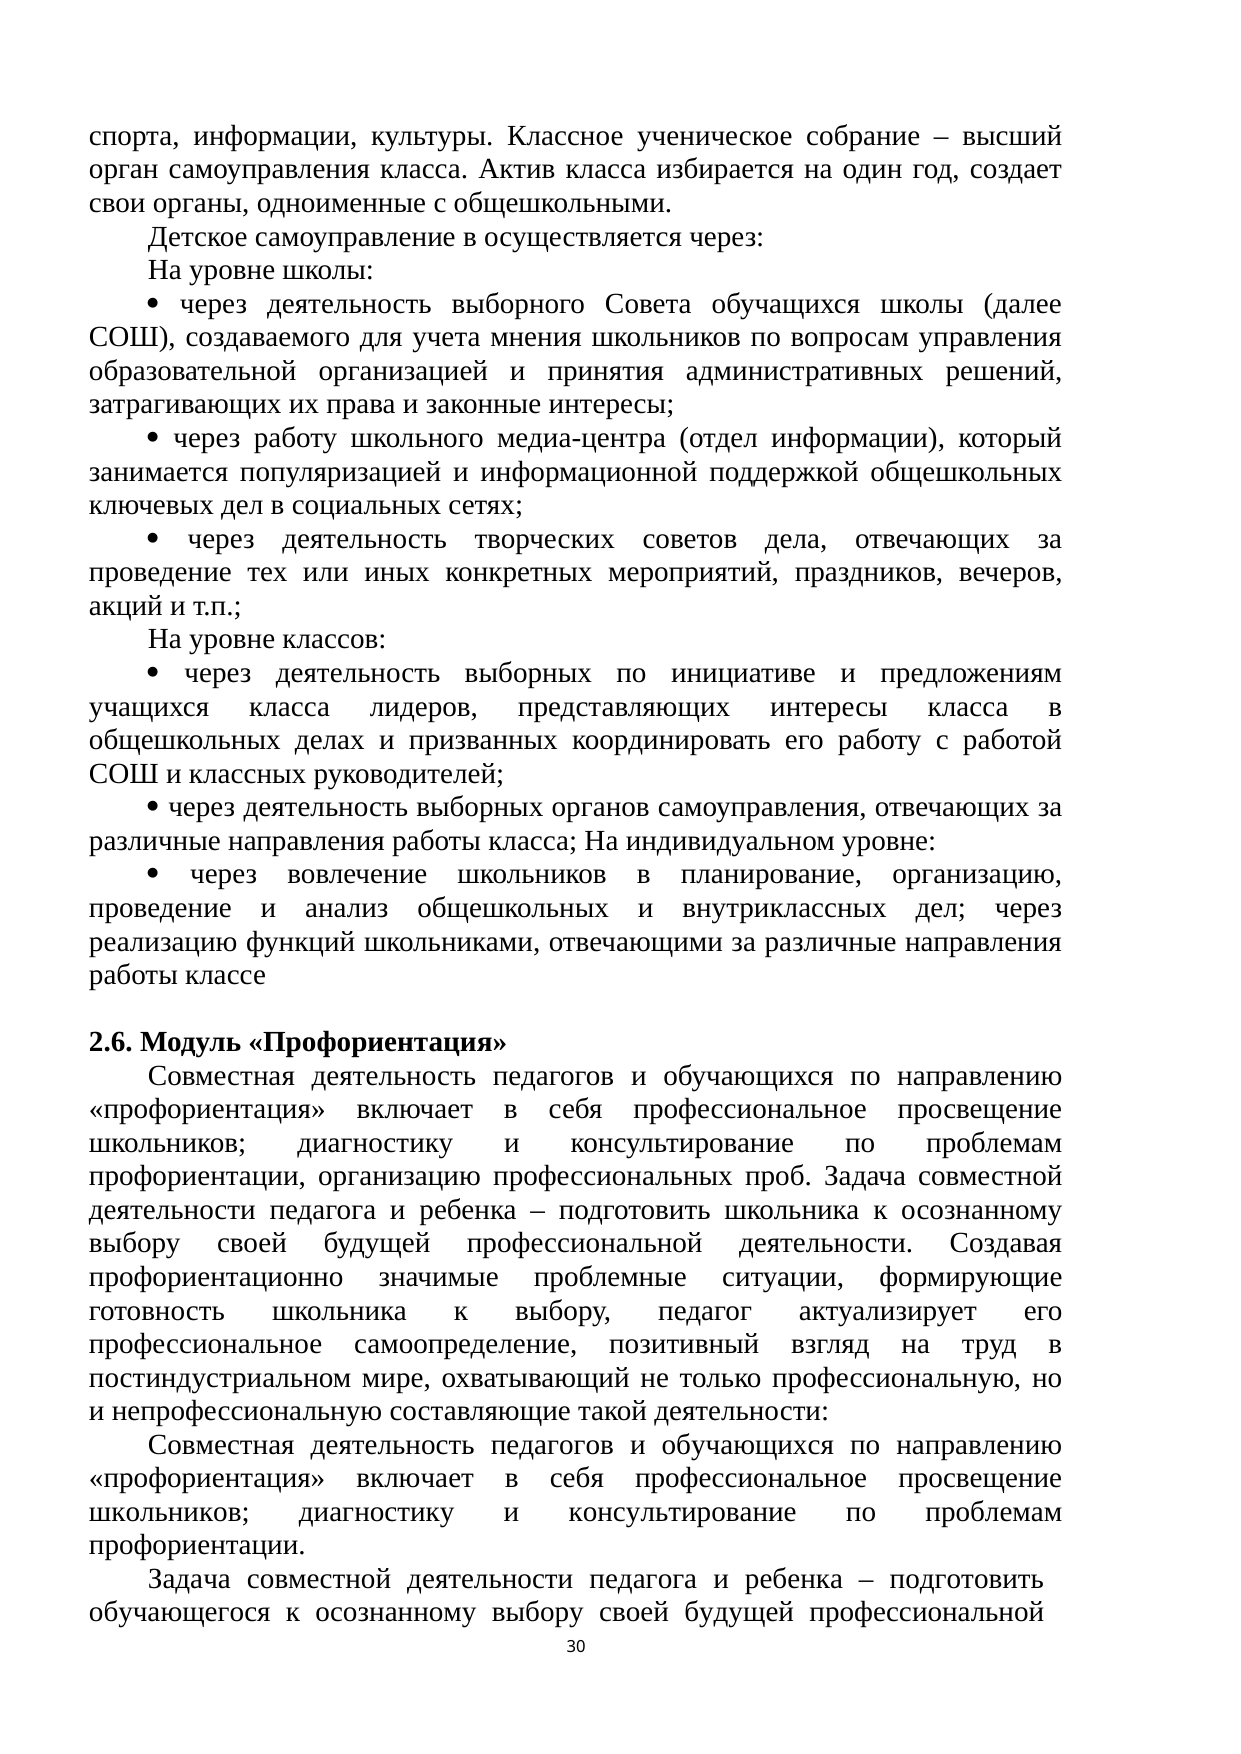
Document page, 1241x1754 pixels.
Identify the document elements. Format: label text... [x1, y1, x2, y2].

text Совместная деятельность педагогов и обучающихся по направлению «профориентация» включает в себя профессиональное просвещение школьников; диагностику и консультирование по проблемам профориентации. [89, 1427, 1063, 1561]
text На уровне школы: [89, 252, 1063, 286]
text На уровне классов: [89, 622, 1063, 655]
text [89, 1561, 1045, 1628]
text через деятельность выборных по инициативе и предложениям учащихся класса лидеров, представляющих интересы класса в общешкольных делах и призванных координировать его работу с работой СОШ и классных руководителей; [89, 655, 1063, 789]
text Совместная деятельность педагогов и обучающихся по направлению «профориентация» включает в себя профессиональное просвещение школьников; диагностику и консультирование по проблемам профориентации, организацию профессиональных проб. Задача совместной деятельности педагога и ребенка – подготовить школьника к осознанному выбору своей будущей профессиональной деятельности. Создавая профориентационно значимые проблемные ситуации, формирующие готовность школьника к выбору, педагог актуализирует его профессиональное самоопределение, позитивный взгляд на труд в постиндустриальном мире, охватывающий не только профессиональную, но и непрофессиональную составляющие такой деятельности: [89, 1058, 1063, 1427]
text через деятельность выборных органов самоуправления, отвечающих за различные направления работы класса; На индивидуальном уровне: [89, 789, 1063, 857]
text через работу школьного медиа-центра (отдел информации), который занимается популяризацией и информационной поддержкой общешкольных ключевых дел в социальных сетях; [89, 420, 1063, 521]
text через деятельность творческих советов дела, отвечающих за проведение тех или иных конкретных мероприятий, праздников, вечеров, акций и т.п.; [89, 521, 1063, 622]
text Детское самоуправление в осуществляется через: [89, 219, 1063, 252]
text 2.6. Модуль «Профориентация» [89, 1024, 1063, 1058]
text через деятельность выборного Совета обучащихся школы (далее СОШ), создаваемого для учета мнения школьников по вопросам управления образовательной организацией и принятия административных решений, затрагивающих их права и законные интересы; [89, 286, 1063, 420]
text через вовлечение школьников в планирование, организацию, проведение и анализ общешкольных и внутриклассных дел; через реализацию функций школьниками, отвечающими за различные направления работы классе [89, 857, 1063, 991]
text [89, 118, 1063, 219]
